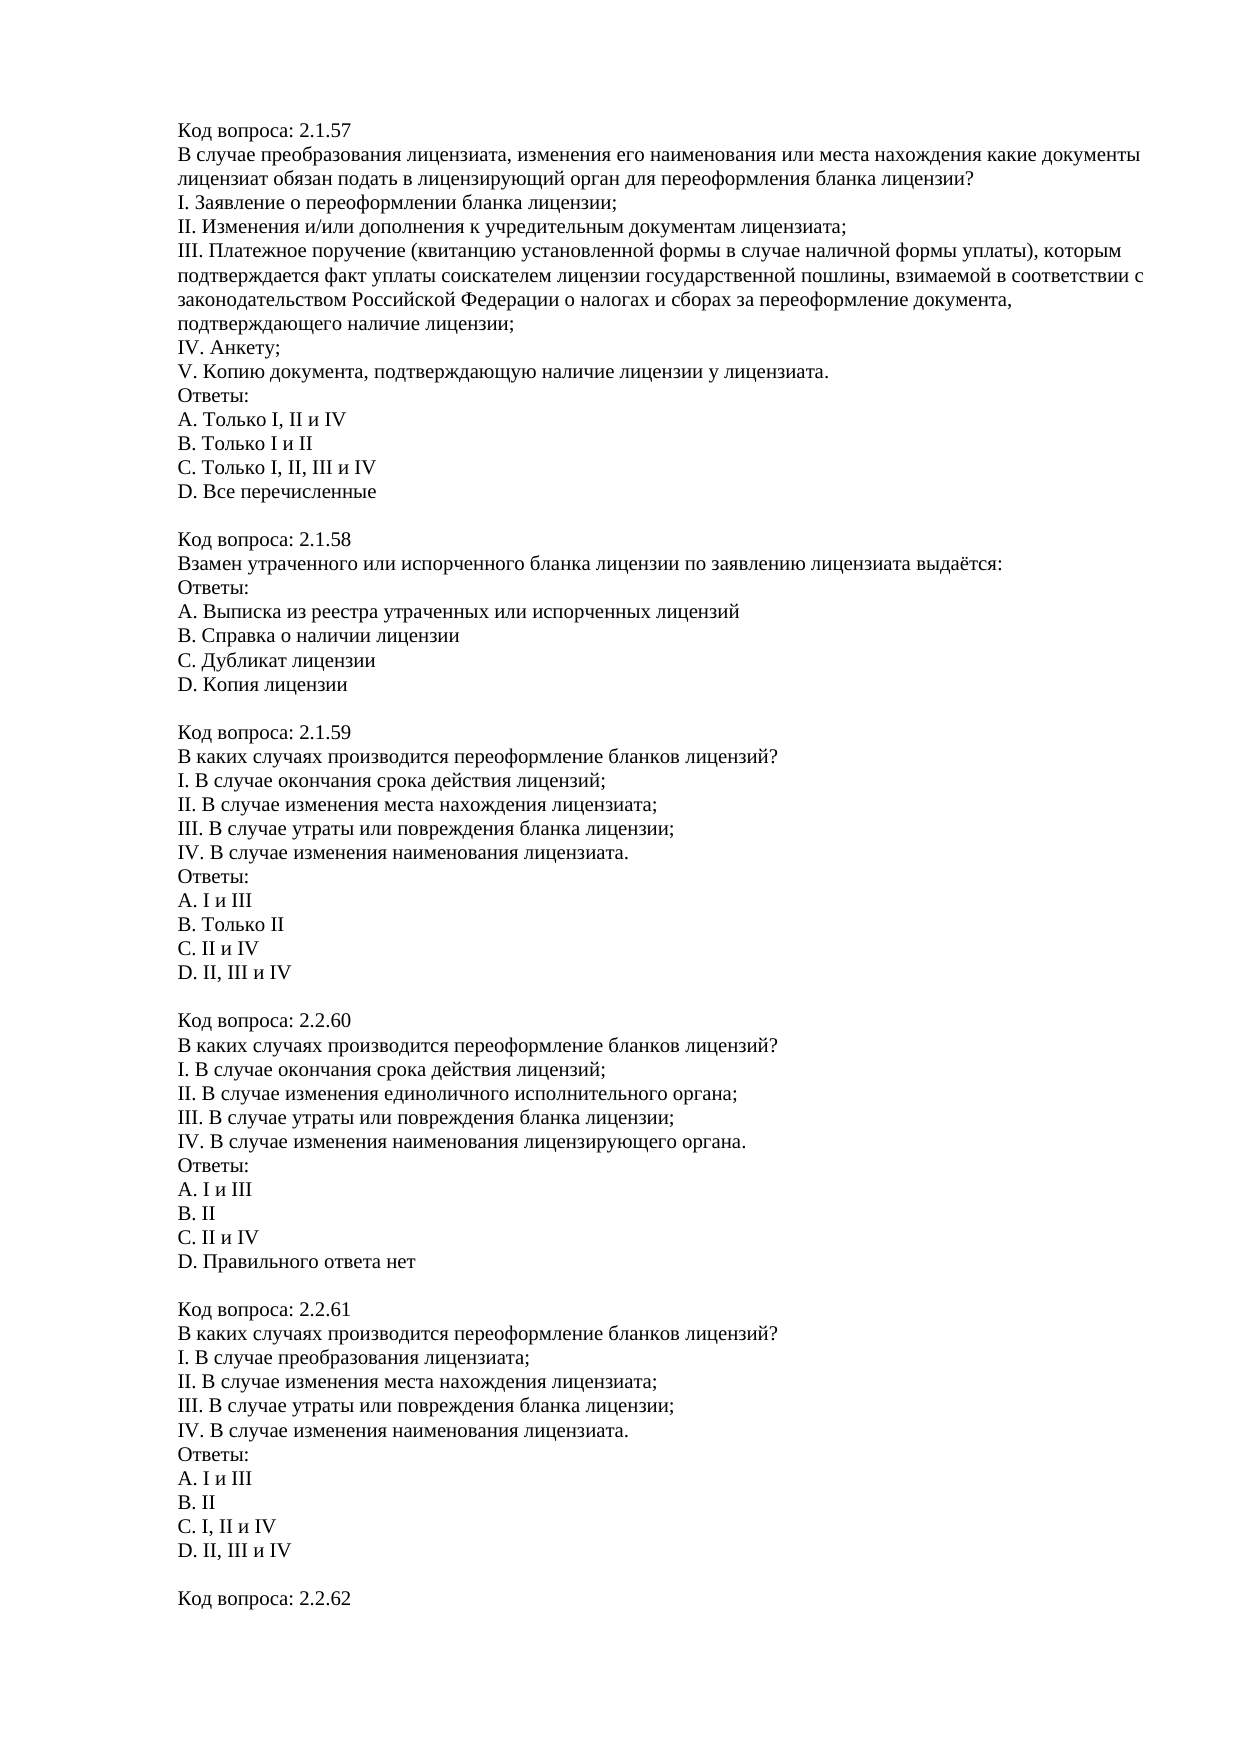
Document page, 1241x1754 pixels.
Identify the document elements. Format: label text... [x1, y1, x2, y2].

text A. I и III [177, 1177, 1152, 1201]
text B. II [177, 1490, 1152, 1514]
text C. I, II и IV [177, 1514, 1152, 1538]
text II. В случае изменения места нахождения лицензиата; [177, 792, 1152, 816]
text D. II, III и IV [177, 960, 1152, 984]
text В каких случаях производится переоформление бланков лицензий? [177, 1321, 1152, 1345]
text IV. В случае изменения наименования лицензиата. [177, 840, 1152, 864]
text Взамен утраченного или испорченного бланка лицензии по заявлению лицензиата выдаётся: [177, 551, 1152, 575]
text II. В случае изменения единоличного исполнительного органа; [177, 1081, 1152, 1105]
text A. Только I, II и IV [177, 407, 1152, 431]
text D. Правильного ответа нет [177, 1249, 1152, 1273]
text Код вопроса: 2.2.61 [177, 1297, 1152, 1321]
text В случае преобразования лицензиата, изменения его наименования или места нахождения какие документы лицензиат обязан подать в лицензирующий орган для переоформления бланка лицензии? [177, 142, 1152, 190]
text Ответы: [177, 383, 1152, 407]
text I. В случае окончания срока действия лицензий; [177, 1057, 1152, 1081]
text В каких случаях производится переоформление бланков лицензий? [177, 744, 1152, 768]
text Код вопроса: 2.1.58 [177, 527, 1152, 551]
text III. В случае утраты или повреждения бланка лицензии; [177, 1105, 1152, 1129]
text I. Заявление о переоформлении бланка лицензии; [177, 190, 1152, 214]
text III. В случае утраты или повреждения бланка лицензии; [177, 816, 1152, 840]
text IV. Анкету; [177, 335, 1152, 359]
text C. Дубликат лицензии [177, 647, 1152, 672]
text B. Только II [177, 912, 1152, 936]
text IV. В случае изменения наименования лицензирующего органа. [177, 1129, 1152, 1153]
text III. Платежное поручение (квитанцию установленной формы в случае наличной формы уплаты), которым подтверждается факт уплаты соискателем лицензии государственной пошлины, взимаемой в соответствии с законодательством Российской Федерации о налогах и сборах за переоформление документа, подтверждающего наличие лицензии; [177, 238, 1152, 335]
text I. В случае преобразования лицензиата; [177, 1345, 1152, 1369]
text C. II и IV [177, 936, 1152, 960]
text Код вопроса: 2.1.59 [177, 720, 1152, 744]
text B. Справка о наличии лицензии [177, 623, 1152, 647]
text B. II [177, 1201, 1152, 1225]
text D. Все перечисленные [177, 479, 1152, 503]
text IV. В случае изменения наименования лицензиата. [177, 1417, 1152, 1442]
text Код вопроса: 2.1.57 [177, 118, 1152, 142]
text II. В случае изменения места нахождения лицензиата; [177, 1369, 1152, 1393]
text B. Только I и II [177, 431, 1152, 455]
text Ответы: [177, 575, 1152, 599]
text II. Изменения и/или дополнения к учредительным документам лицензиата; [177, 214, 1152, 238]
text III. В случае утраты или повреждения бланка лицензии; [177, 1393, 1152, 1417]
text A. Выписка из реестра утраченных или испорченных лицензий [177, 599, 1152, 623]
text Код вопроса: 2.2.62 [177, 1586, 1152, 1610]
text Ответы: [177, 864, 1152, 888]
text D. II, III и IV [177, 1538, 1152, 1562]
text Ответы: [177, 1442, 1152, 1466]
text Ответы: [177, 1153, 1152, 1177]
text I. В случае окончания срока действия лицензий; [177, 768, 1152, 792]
text В каких случаях производится переоформление бланков лицензий? [177, 1032, 1152, 1057]
text C. II и IV [177, 1225, 1152, 1249]
text C. Только I, II, III и IV [177, 455, 1152, 479]
text A. I и III [177, 1466, 1152, 1490]
text Код вопроса: 2.2.60 [177, 1008, 1152, 1032]
text D. Копия лицензии [177, 672, 1152, 696]
text A. I и III [177, 888, 1152, 912]
text V. Копию документа, подтверждающую наличие лицензии у лицензиата. [177, 359, 1152, 383]
